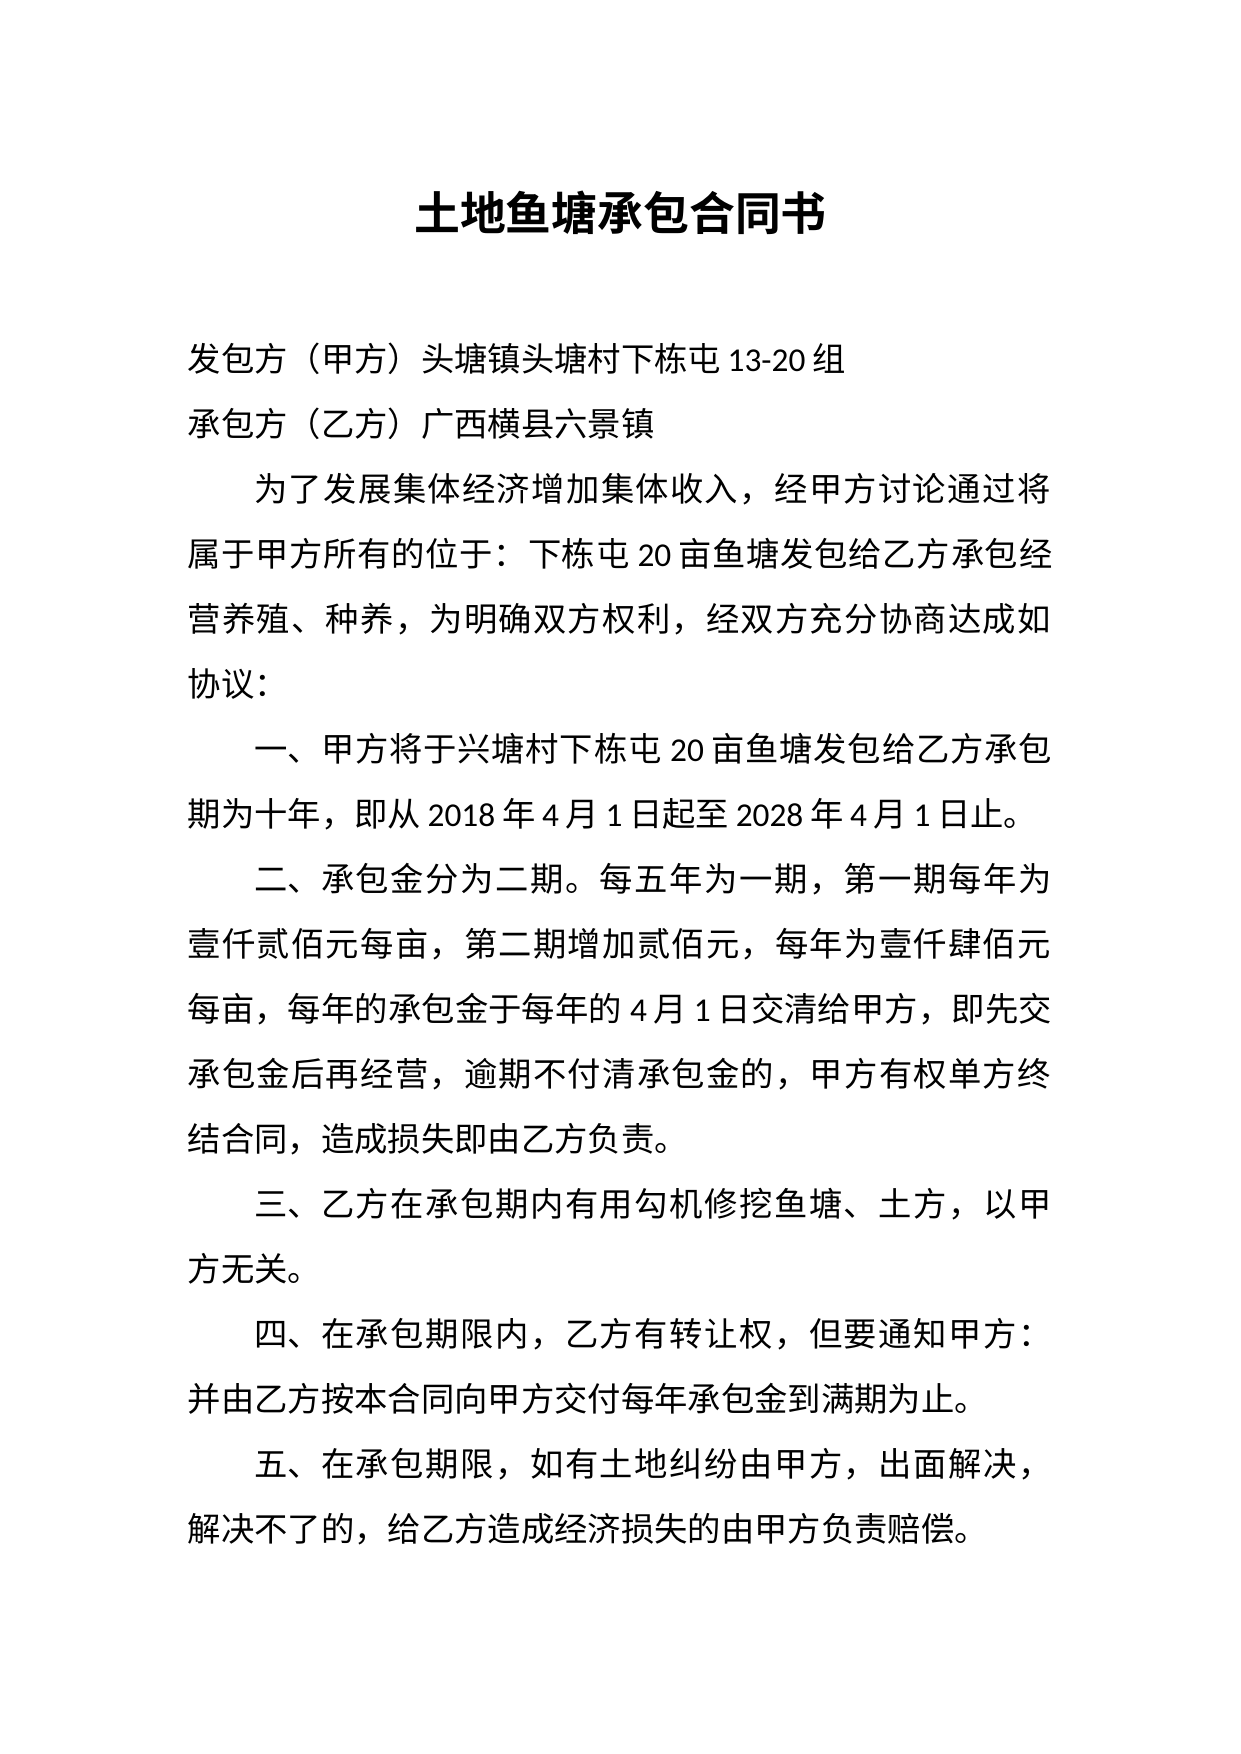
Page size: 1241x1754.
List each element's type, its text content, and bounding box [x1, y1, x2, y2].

list 在承包期限内，乙方有转让权，但要通知甲方：并由乙方按本合同向甲方交付每年承包金到满期为止。 [187, 1299, 1053, 1429]
list 在承包期限，如有土地纠纷由甲方，出面解决，解决不了的，给乙方造成经济损失的由甲方负责赔偿。 [187, 1429, 1053, 1559]
text 发包方（甲方）头塘镇头塘村下栋屯13-20组 [187, 324, 1053, 389]
list 乙方在承包期内有用勾机修挖鱼塘、土方，以甲方无关。 [187, 1169, 1053, 1299]
text 为了发展集体经济增加集体收入，经甲方讨论通过将属于甲方所有的位于：下栋屯20亩鱼塘发包给乙方承包经营养殖、种养，为明确双方权利，经双方充分协商达成如协议： [187, 454, 1053, 714]
list 承包金分为二期。每五年为一期，第一期每年为壹仟贰佰元每亩，第二期增加贰佰元，每年为壹仟肆佰元每亩，每年的承包金于每年的4月1日交清给甲方，即先交承包金后再经营，逾期不付清承包金的，甲方有权单方终结合同，造成损失即由乙方负责。 [187, 844, 1053, 1169]
list 甲方将于兴塘村下栋屯20亩鱼塘发包给乙方承包期为十年，即从2018年4月1日起至2028年4月1日止。 [187, 714, 1053, 844]
text 土地鱼塘承包合同书 [187, 162, 1053, 259]
text 承包方（乙方）广西横县六景镇 [187, 389, 1053, 454]
